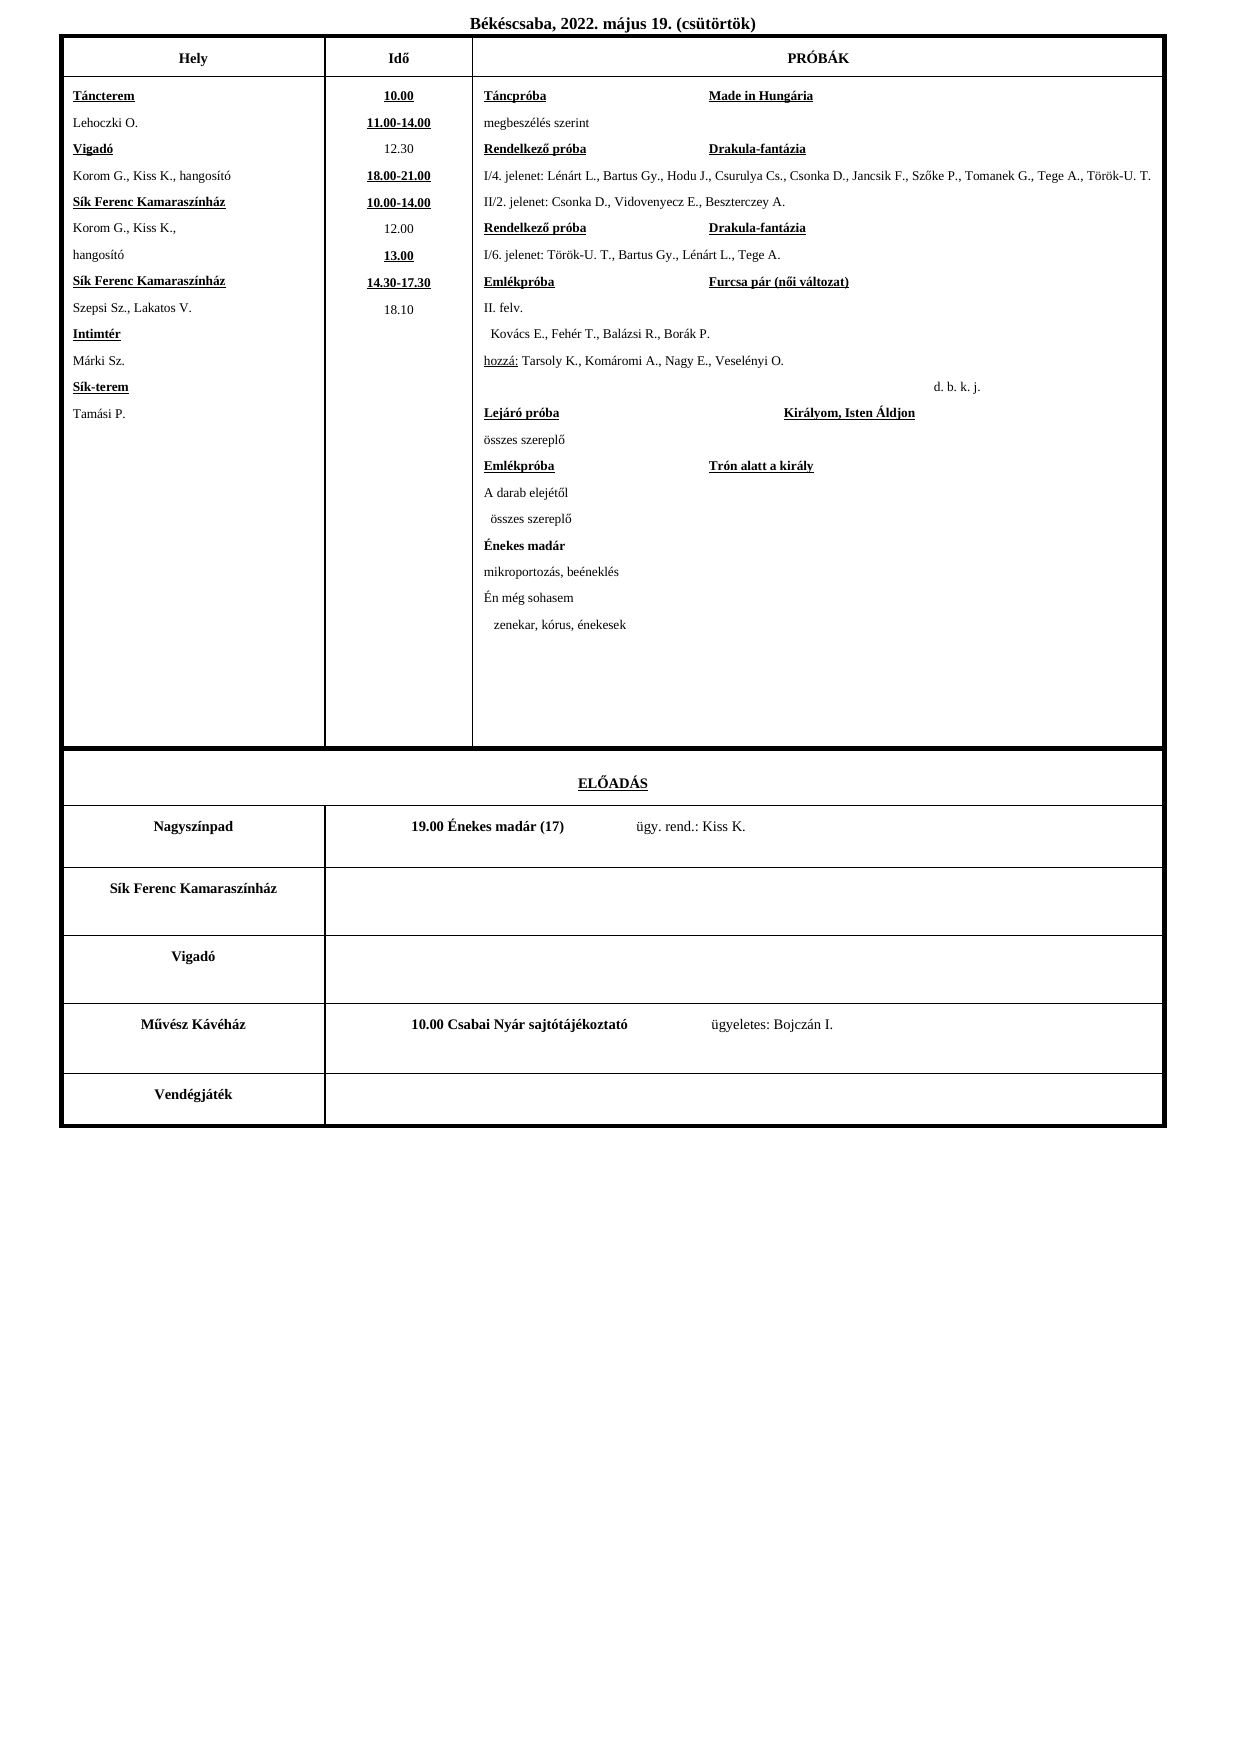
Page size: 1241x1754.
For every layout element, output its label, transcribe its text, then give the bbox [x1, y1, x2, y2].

table_cell Nagyszínpad [64, 806, 324, 867]
text Békéscsaba, 2022. május 19. (csütörtök) [59, 0, 1167, 33]
table_cell ELŐADÁS [64, 751, 1162, 804]
table_cell Vendégjáték [64, 1074, 324, 1124]
table_cell Táncpróba Made in Hungária megbeszélés szerint Rendelkező próba Drakula-fantázia I/4. jelenet: Lénárt L., Bartus Gy., Hodu J., Csurulya Cs., Csonka D., Jancsik F., Szőke P., Tomanek G., Tege A., Török-U. T. II/2. jelenet: Csonka D., Vidovenyecz E., Beszterczey A. Rendelkező próba Drakula-fantázia I/6. jelenet: Török-U. T., Bartus Gy., Lénárt L., Tege A. Emlékpróba Furcsa pár (női változat) II. felv. Kovács E., Fehér T., Balázsi R., Borák P. hozzá: Tarsoly K., Komáromi A., Nagy E., Veselényi O. d. b. k. j. Lejáró próba Királyom, Isten Áldjon összes szereplő Emlékpróba Trón alatt a király A darab elejétől összes szereplő Énekes madár mikroportozás, beéneklés Én még sohasem zenekar, kórus, énekesek [473, 77, 1162, 746]
table_header PRÓBÁK [473, 38, 1162, 76]
table_cell Vigadó [64, 936, 324, 1003]
table_cell 19.00 Énekes madár (17) ügy. rend.: Kiss K. [326, 806, 1162, 867]
table_cell Művész Kávéház [64, 1004, 324, 1073]
table_header Idő [326, 38, 472, 76]
table_cell Sík Ferenc Kamaraszínház [64, 868, 324, 935]
table_cell [326, 868, 1162, 935]
table_cell 10.00 11.00-14.00 12.30 18.00-21.00 10.00-14.00 12.00 13.00 14.30-17.30 18.10 [326, 77, 472, 746]
table_header Hely [64, 38, 324, 76]
table_cell 10.00 Csabai Nyár sajtótájékoztató ügyeletes: Bojczán I. [326, 1004, 1162, 1073]
table_cell [326, 936, 1162, 1003]
table_cell Táncterem Lehoczki O. Vigadó Korom G., Kiss K., hangosító Sík Ferenc Kamaraszínház Korom G., Kiss K., hangosító Sík Ferenc Kamaraszínház Szepsi Sz., Lakatos V. Intimtér Márki Sz. Sík-terem Tamási P. [64, 77, 324, 746]
table_cell [326, 1074, 1162, 1124]
